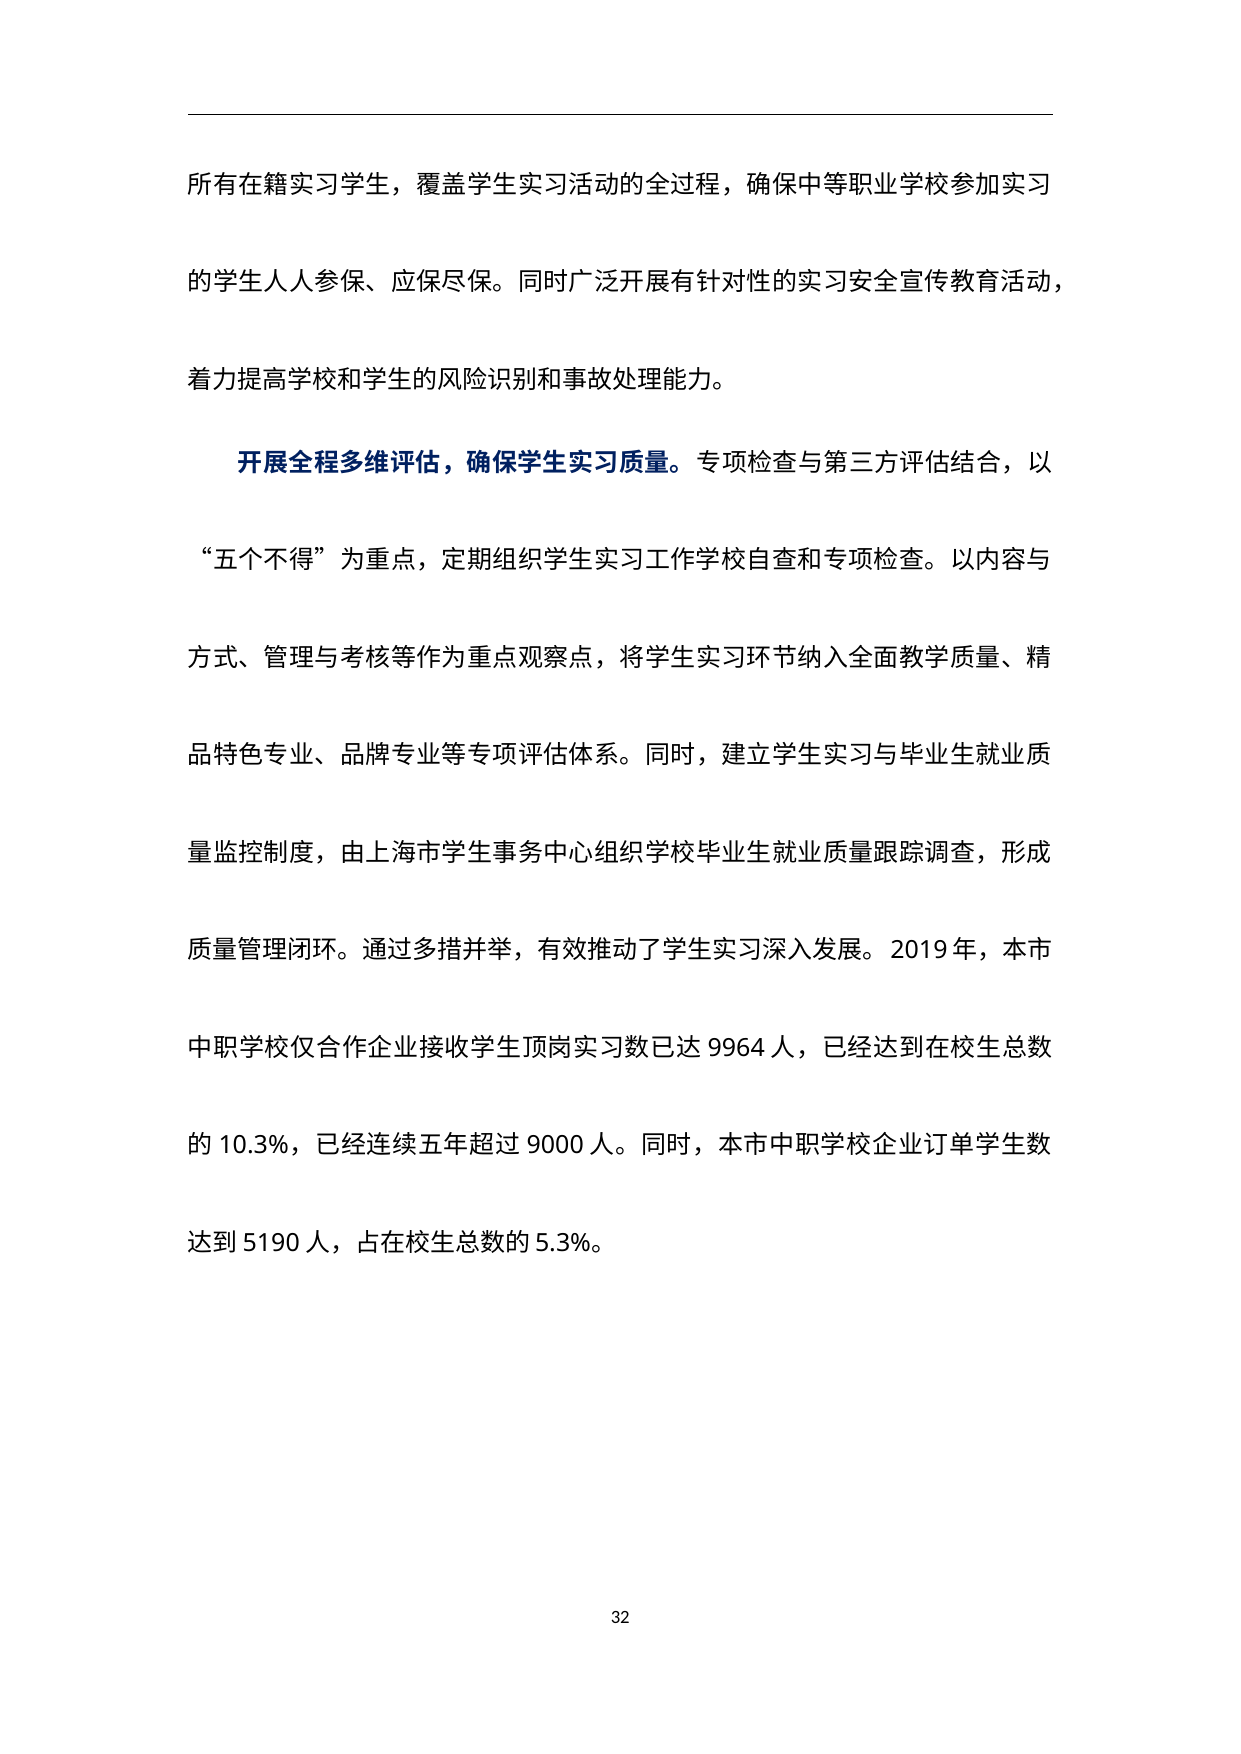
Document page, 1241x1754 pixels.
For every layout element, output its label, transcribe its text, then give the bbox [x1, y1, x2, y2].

text 开展全程多维评估，确保学生实习质量。专项检查与第三方评估结合，以“五个不得”为重点，定期组织学生实习工作学校自查和专项检查。以内容与方式、管理与考核等作为重点观察点，将学生实习环节纳入全面教学质量、精品特色专业、品牌专业等专项评估体系。同时，建立学生实习与毕业生就业质量监控制度，由上海市学生事务中心组织学校毕业生就业质量跟踪调查，形成质量管理闭环。通过多措并举，有效推动了学生实习深入发展。2019年，本市中职学校仅合作企业接收学生顶岗实习数已达9964人，已经达到在校生总数的10.3%，已经连续五年超过9000人。同时，本市中职学校企业订单学生数达到5190人，占在校生总数的5.3%。 [187, 428, 1053, 1273]
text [187, 150, 1053, 410]
